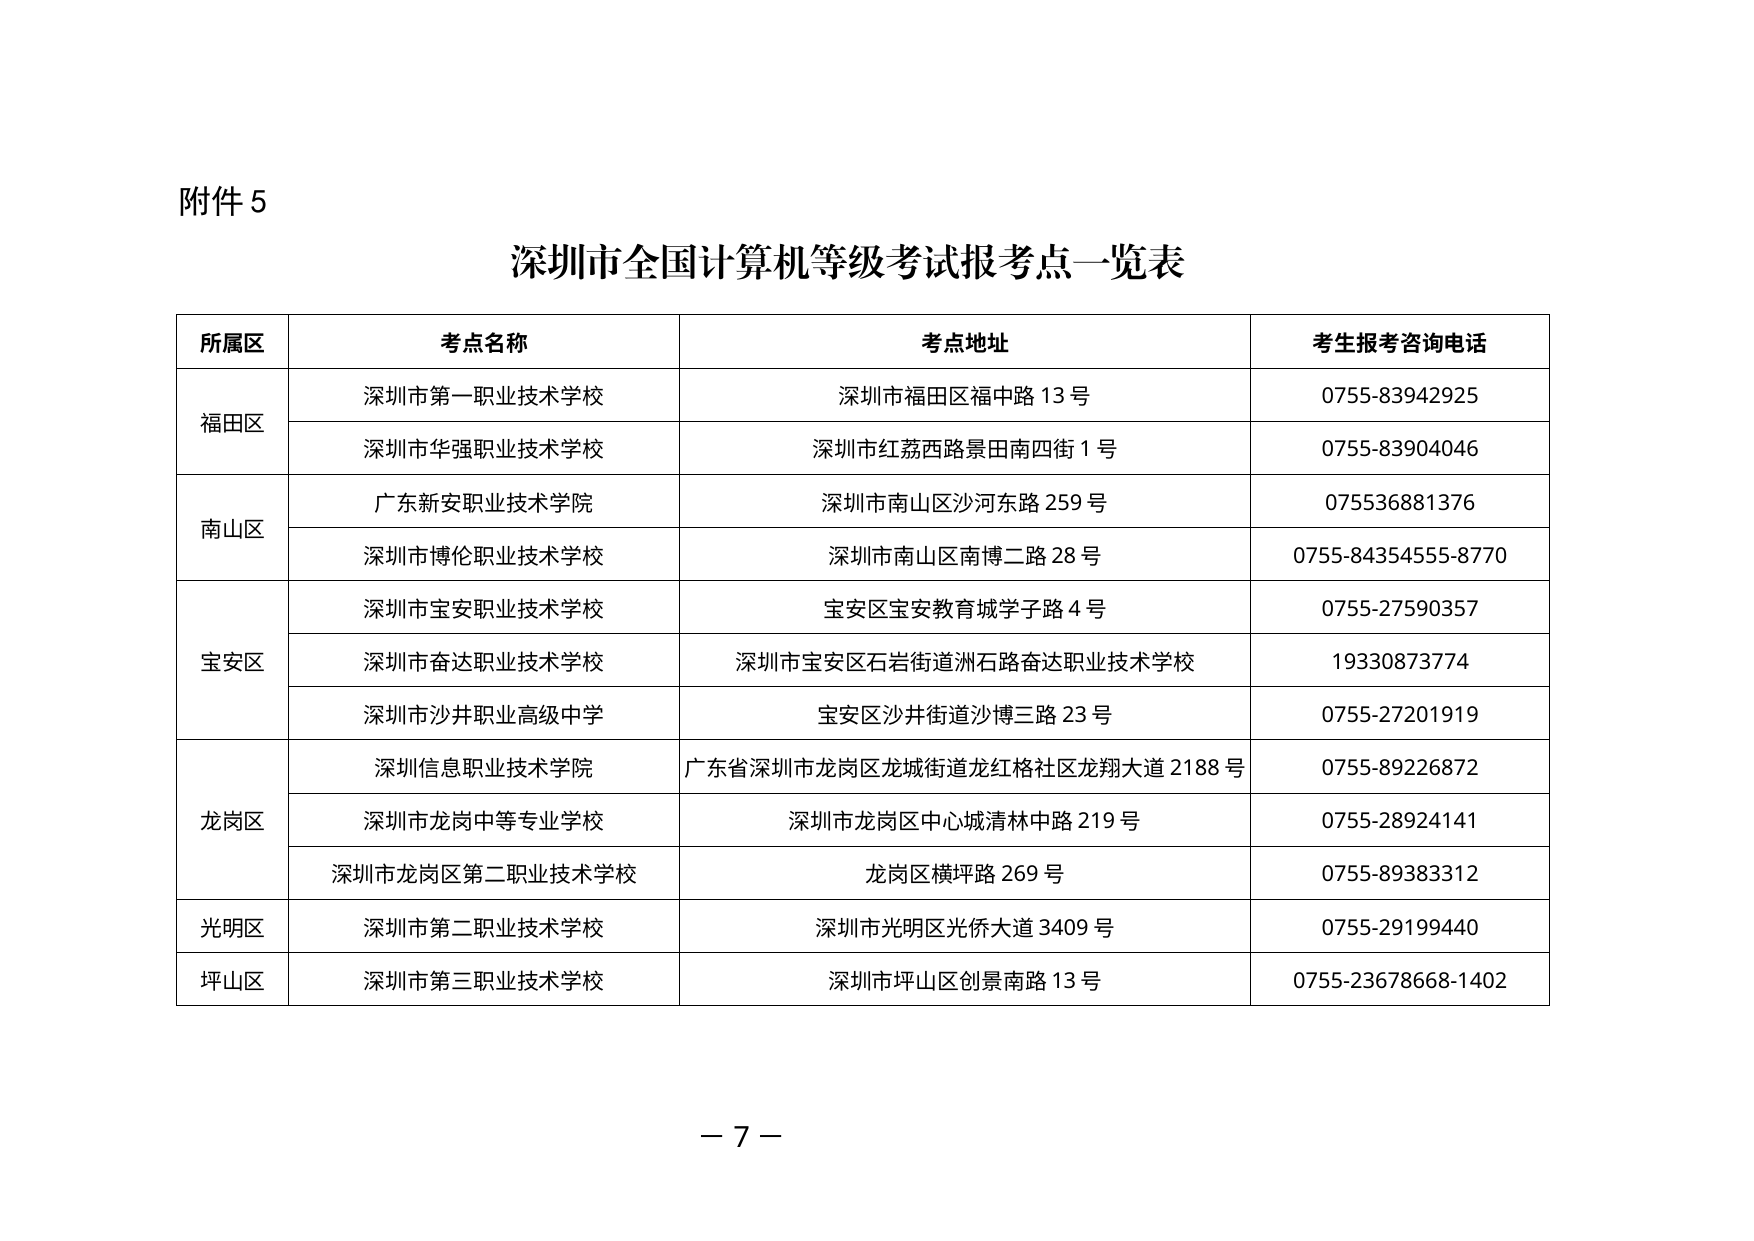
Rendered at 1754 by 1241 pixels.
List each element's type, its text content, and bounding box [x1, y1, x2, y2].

table_cell 南山区 [177, 475, 288, 580]
table_cell 深圳市龙岗中等专业学校 [289, 794, 679, 846]
table_cell 深圳市沙井职业高级中学 [289, 687, 679, 739]
table_cell 广东新安职业技术学院 [289, 475, 679, 527]
table_cell 光明区 [177, 900, 288, 952]
table_cell 0755-83904046 [1251, 422, 1549, 474]
table_cell 深圳市龙岗区第二职业技术学校 [289, 847, 679, 899]
table_cell 0755-89226872 [1251, 740, 1549, 792]
table_cell 0755-27201919 [1251, 687, 1549, 739]
table_cell 深圳市第二职业技术学校 [289, 900, 679, 952]
table_cell 深圳市龙岗区中心城清林中路219号 [680, 794, 1250, 846]
table_cell 19330873774 [1251, 634, 1549, 686]
table_header 考生报考咨询电话 [1251, 315, 1549, 367]
table_cell 深圳市坪山区创景南路13号 [680, 953, 1250, 1005]
table_cell 深圳市宝安职业技术学校 [289, 581, 679, 633]
table_cell 075536881376 [1251, 475, 1549, 527]
text 附件5 [177, 167, 1515, 232]
table_cell 深圳市南山区南博二路28号 [680, 528, 1250, 580]
table_cell 坪山区 [177, 953, 288, 1005]
table_cell 深圳市福田区福中路13号 [680, 369, 1250, 421]
table_cell 宝安区沙井街道沙博三路23号 [680, 687, 1250, 739]
table_cell 0755-27590357 [1251, 581, 1549, 633]
table_cell 0755-83942925 [1251, 369, 1549, 421]
table_cell 深圳市南山区沙河东路259号 [680, 475, 1250, 527]
table_cell 广东省深圳市龙岗区龙城街道龙红格社区龙翔大道2188号 [680, 740, 1250, 792]
table_cell 深圳市第一职业技术学校 [289, 369, 679, 421]
table_header 考点地址 [680, 315, 1250, 367]
table_cell 0755-29199440 [1251, 900, 1549, 952]
table_cell 福田区 [177, 369, 288, 474]
table_header 考点名称 [289, 315, 679, 367]
table_cell 深圳市光明区光侨大道3409号 [680, 900, 1250, 952]
table_cell 深圳市博伦职业技术学校 [289, 528, 679, 580]
table_header 所属区 [177, 315, 288, 367]
table_cell 深圳市华强职业技术学校 [289, 422, 679, 474]
table_cell 深圳市第三职业技术学校 [289, 953, 679, 1005]
text 深圳市全国计算机等级考试报考点一览表 [177, 232, 1518, 298]
table_cell 深圳市红荔西路景田南四街1号 [680, 422, 1250, 474]
table_cell 龙岗区横坪路269号 [680, 847, 1250, 899]
table_cell 深圳信息职业技术学院 [289, 740, 679, 792]
table_cell 宝安区宝安教育城学子路4号 [680, 581, 1250, 633]
table_cell 深圳市奋达职业技术学校 [289, 634, 679, 686]
table_cell 宝安区 [177, 581, 288, 739]
table_cell 0755-28924141 [1251, 794, 1549, 846]
table_cell 0755-89383312 [1251, 847, 1549, 899]
table_cell 0755-84354555-8770 [1251, 528, 1549, 580]
table_cell 龙岗区 [177, 740, 288, 899]
table_cell 0755-23678668-1402 [1251, 953, 1549, 1005]
table_cell 深圳市宝安区石岩街道洲石路奋达职业技术学校 [680, 634, 1250, 686]
